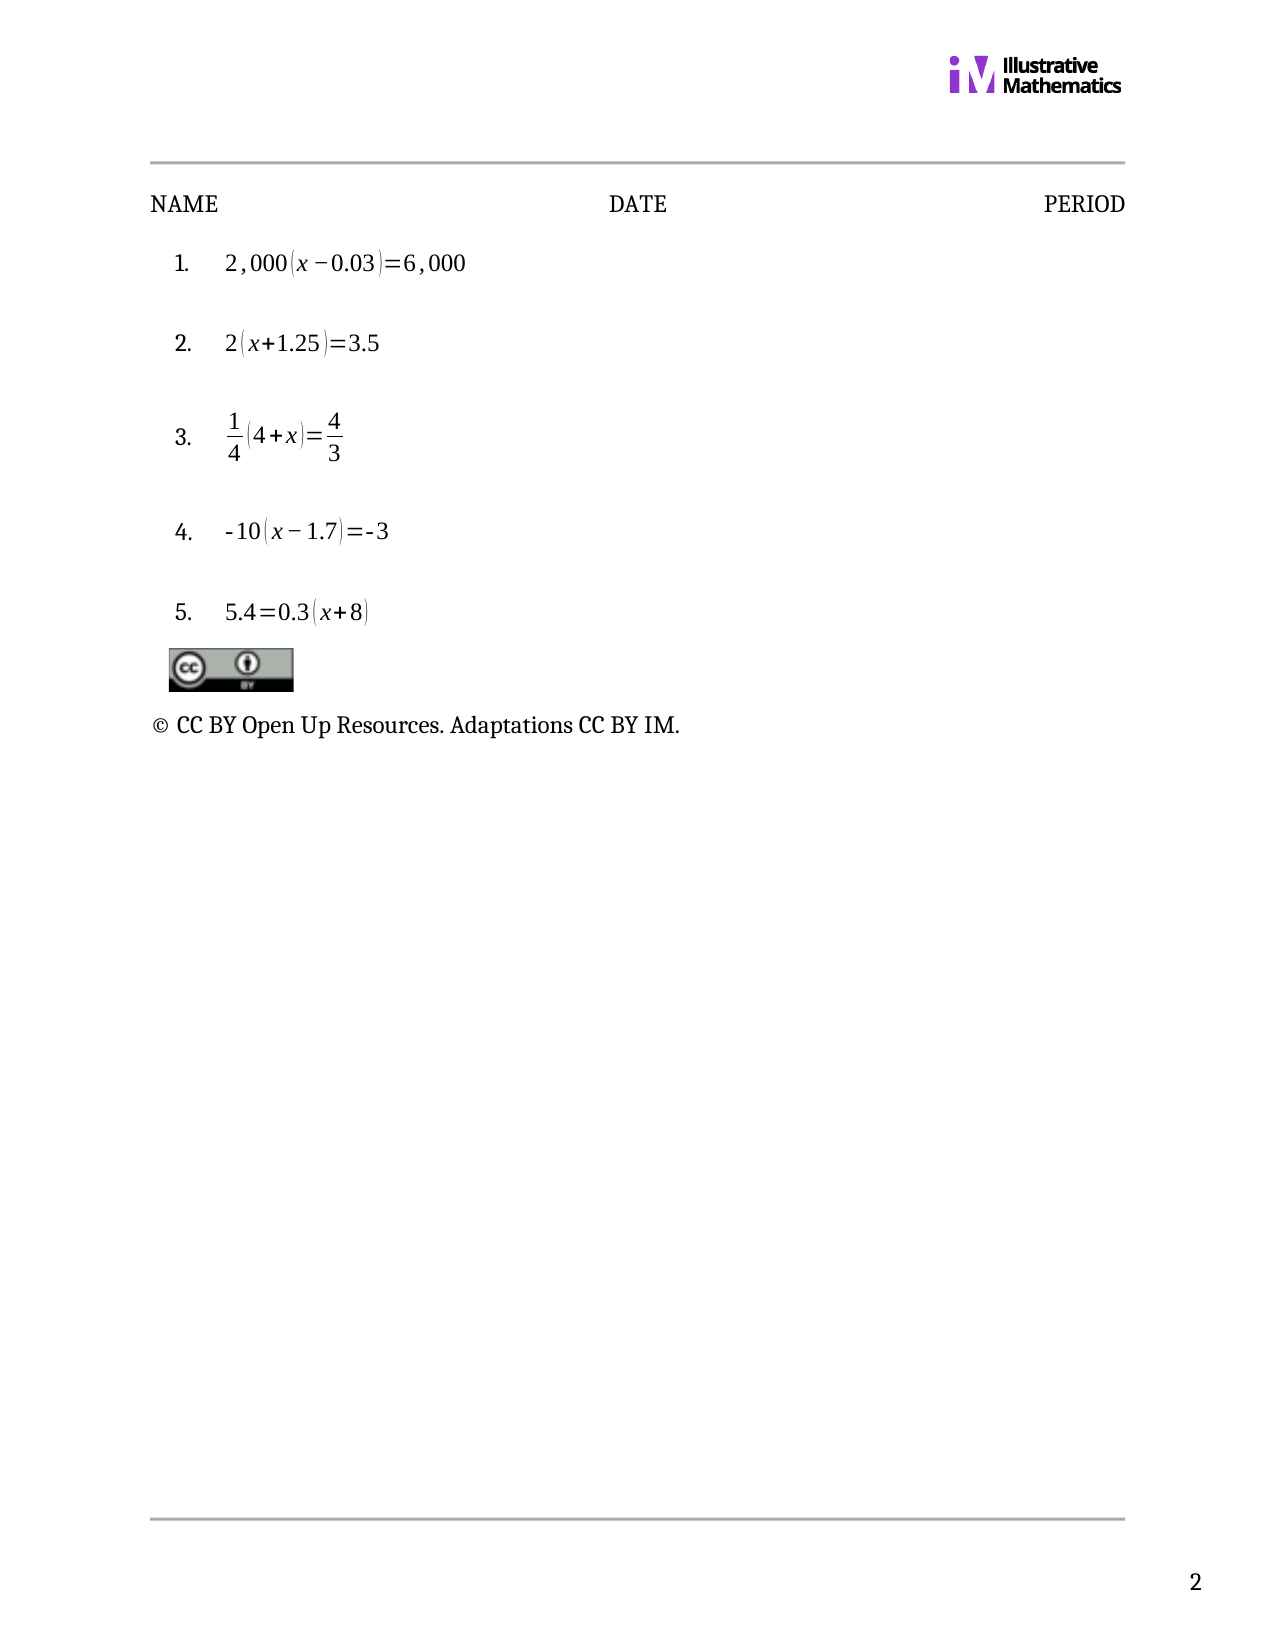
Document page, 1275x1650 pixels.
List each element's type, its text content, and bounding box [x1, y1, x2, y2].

picture [168, 648, 294, 692]
picture [949, 55, 1121, 93]
text © CC BY Open Up Resources. Adaptations CC BY IM. [150, 711, 1125, 739]
